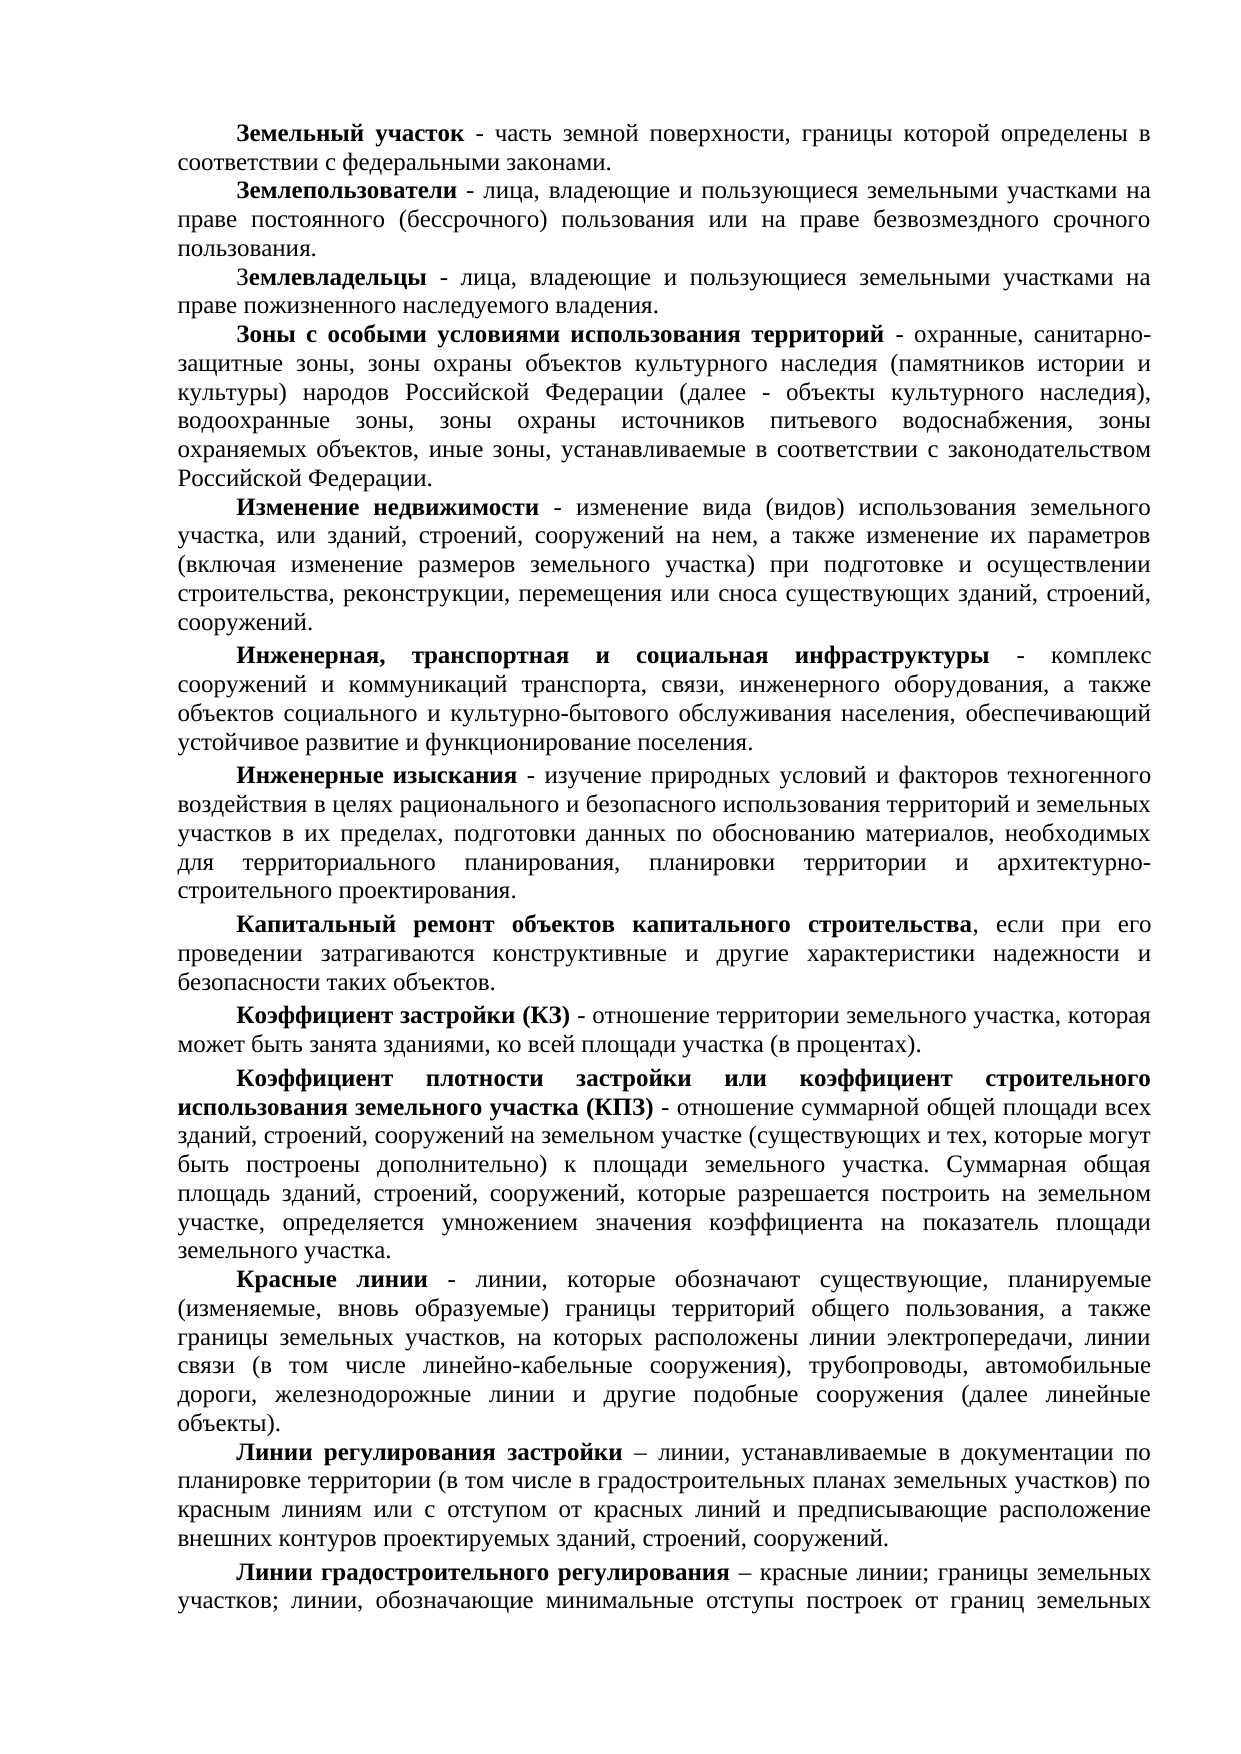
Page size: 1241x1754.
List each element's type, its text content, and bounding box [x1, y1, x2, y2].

subtitle Инженерные изыскания - изучение природных условий и факторов техногенного воздействия в целях рационального и безопасного использования территорий и земельных участков в их пределах, подготовки данных по обоснованию материалов, необходимых для территориального планирования, планировки территории и архитектурно-строительного проектирования. [177, 761, 1152, 904]
text Линии регулирования застройки – линии, устанавливаемые в документации по планировке территории (в том числе в градостроительных планах земельных участков) по красным линиям или с отступом от красных линий и предписывающие расположение внешних контуров проектируемых зданий, строений, сооружений. [177, 1437, 1152, 1552]
text Красные линии - линии, которые обозначают существующие, планируемые (изменяемые, вновь образуемые) границы территорий общего пользования, а также границы земельных участков, на которых расположены линии электропередачи, линии связи (в том числе линейно-кабельные сооружения), трубопроводы, автомобильные дороги, железнодорожные линии и другие подобные сооружения (далее линейные объекты). [177, 1264, 1152, 1437]
text Земельный участок - часть земной поверхности, границы которой определены в соответствии с федеральными законами. [177, 118, 1152, 176]
subtitle Капитальный ремонт объектов капитального строительства, если при его проведении затрагиваются конструктивные и другие характеристики надежности и безопасности таких объектов. [177, 909, 1152, 996]
subtitle Коэффициент застройки (КЗ) - отношение территории земельного участка, которая может быть занята зданиями, ко всей площади участка (в процентах). [177, 1001, 1152, 1058]
text Землепользователи - лица, владеющие и пользующиеся земельными участками на праве постоянного (бессрочного) пользования или на праве безвозмездного срочного пользования. [177, 176, 1152, 262]
text Землевладельцы - лица, владеющие и пользующиеся земельными участками на праве пожизненного наследуемого владения. [177, 262, 1152, 319]
text Зоны с особыми условиями использования территорий - охранные, санитарно-защитные зоны, зоны охраны объектов культурного наследия (памятников истории и культуры) народов Российской Федерации (далее - объекты культурного наследия), водоохранные зоны, зоны охраны источников питьевого водоснабжения, зоны охраняемых объектов, иные зоны, устанавливаемые в соответствии с законодательством Российской Федерации. [177, 319, 1152, 492]
text Изменение недвижимости - изменение вида (видов) использования земельного участка, или зданий, строений, сооружений на нем, а также изменение их параметров (включая изменение размеров земельного участка) при подготовке и осуществлении строительства, реконструкции, перемещения или сноса существующих зданий, строений, сооружений. [177, 492, 1152, 636]
subtitle Инженерная, транспортная и социальная инфраструктуры - комплекс сооружений и коммуникаций транспорта, связи, инженерного оборудования, а также объектов социального и культурно-бытового обслуживания населения, обеспечивающий устойчивое развитие и функционирование поселения. [177, 641, 1152, 756]
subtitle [177, 1557, 1152, 1614]
text Коэффициент плотности застройки или коэффициент строительного использования земельного участка (КПЗ) - отношение суммарной общей площади всех зданий, строений, сооружений на земельном участке (существующих и тех, которые могут быть построены дополнительно) к площади земельного участка. Суммарная общая площадь зданий, строений, сооружений, которые разрешается построить на земельном участке, определяется умножением значения коэффициента на показатель площади земельного участка. [177, 1063, 1152, 1264]
